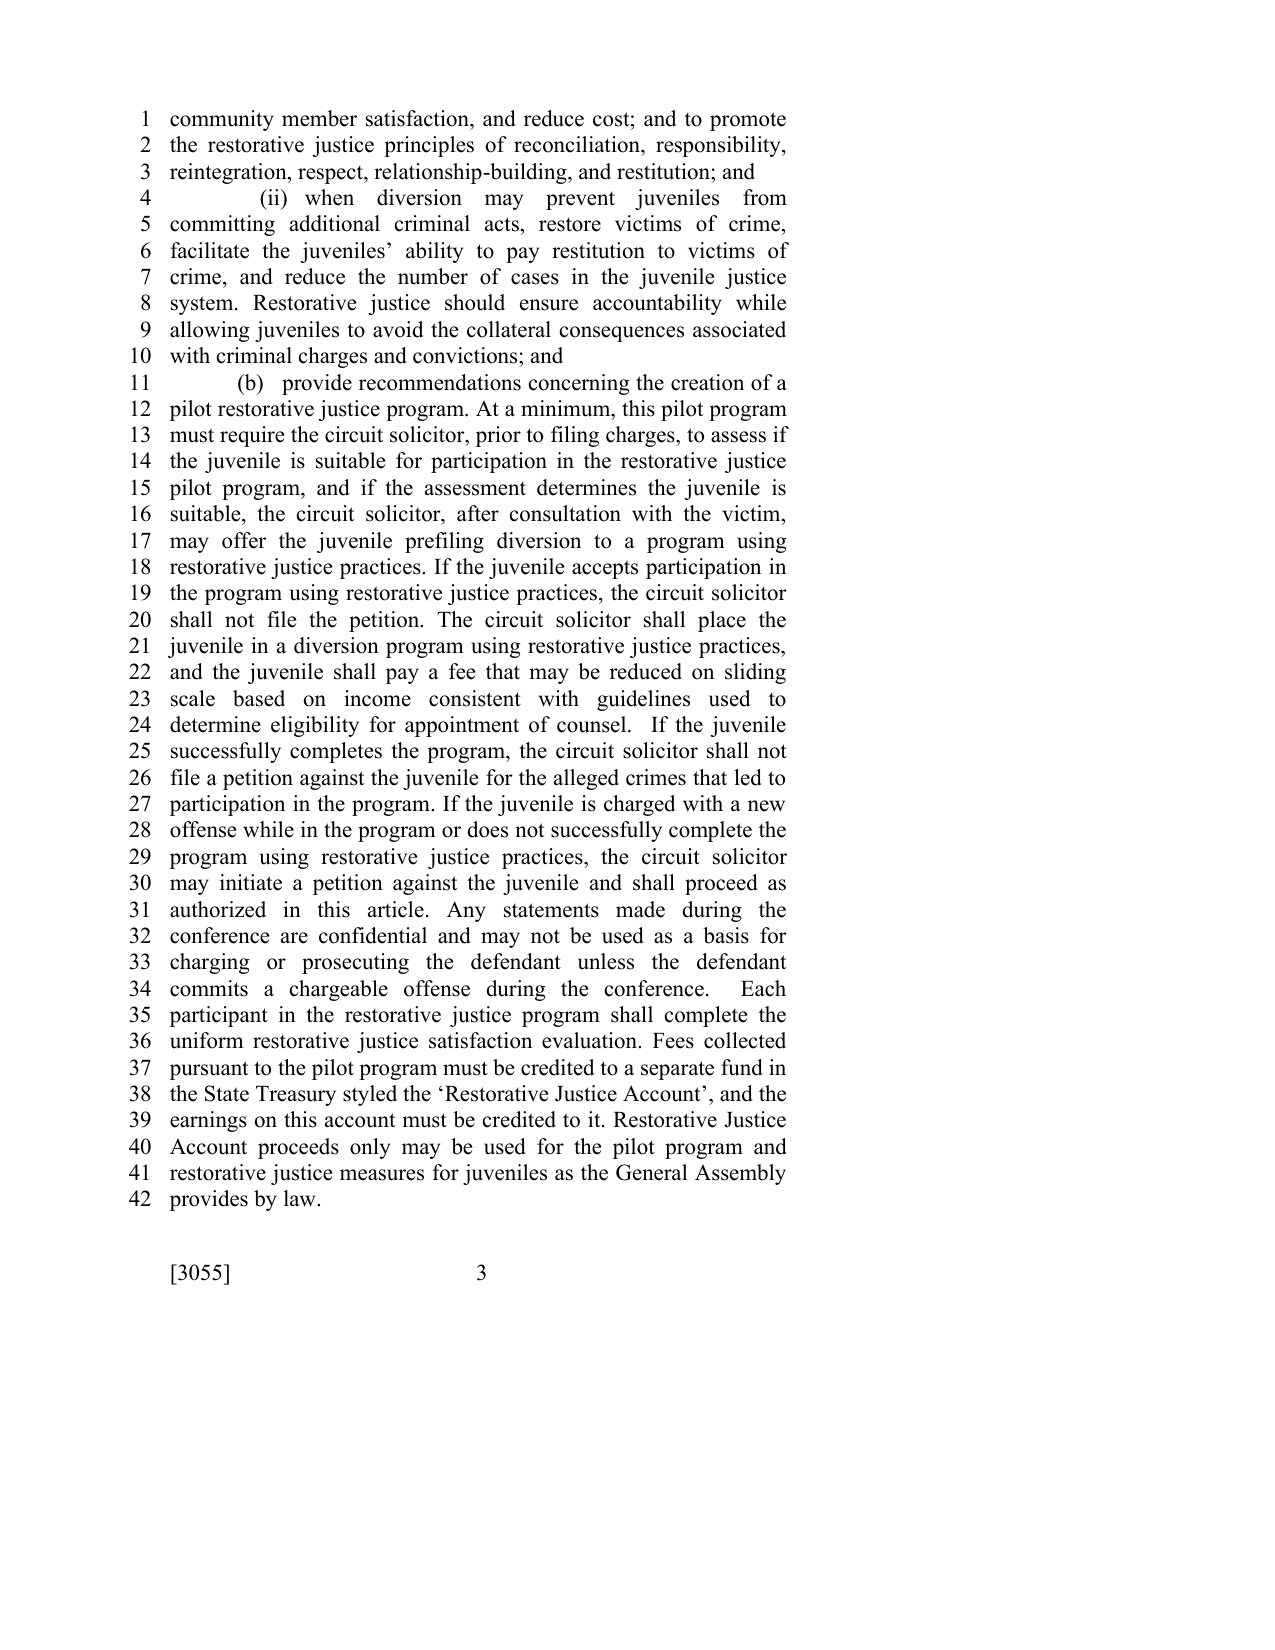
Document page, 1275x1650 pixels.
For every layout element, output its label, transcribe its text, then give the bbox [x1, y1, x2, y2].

text (ii) when diversion may prevent juveniles from committing additional criminal acts, restore victims of crime, facilitate the juveniles’ ability to pay restitution to victims of crime, and reduce the number of cases in the juvenile justice system. Restorative justice should ensure accountability while allowing juveniles to avoid the collateral consequences associated with criminal charges and convictions; and [169, 184, 787, 368]
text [169, 105, 787, 184]
text (b) provide recommendations concerning the creation of a pilot restorative justice program. At a minimum, this pilot program must require the circuit solicitor, prior to filing charges, to assess if the juvenile is suitable for participation in the restorative justice pilot program, and if the assessment determines the juvenile is suitable, the circuit solicitor, after consultation with the victim, may offer the juvenile prefiling diversion to a program using restorative justice practices. If the juvenile accepts participation in the program using restorative justice practices, the circuit solicitor shall not file the petition. The circuit solicitor shall place the juvenile in a diversion program using restorative justice practices, and the juvenile shall pay a fee that may be reduced on sliding scale based on income consistent with guidelines used to determine eligibility for appointment of counsel. If the juvenile successfully completes the program, the circuit solicitor shall not file a petition against the juvenile for the alleged crimes that led to participation in the program. If the juvenile is charged with a new offense while in the program or does not successfully complete the program using restorative justice practices, the circuit solicitor may initiate a petition against the juvenile and shall proceed as authorized in this article. Any statements made during the conference are confidential and may not be used as a basis for charging or prosecuting the defendant unless the defendant commits a chargeable offense during the conference. Each participant in the restorative justice program shall complete the uniform restorative justice satisfaction evaluation. Fees collected pursuant to the pilot program must be credited to a separate fund in the State Treasury styled the ‘Restorative Justice Account’, and the earnings on this account must be credited to it. Restorative Justice Account proceeds only may be used for the pilot program and restorative justice measures for juveniles as the General Assembly provides by law. [169, 368, 787, 1212]
